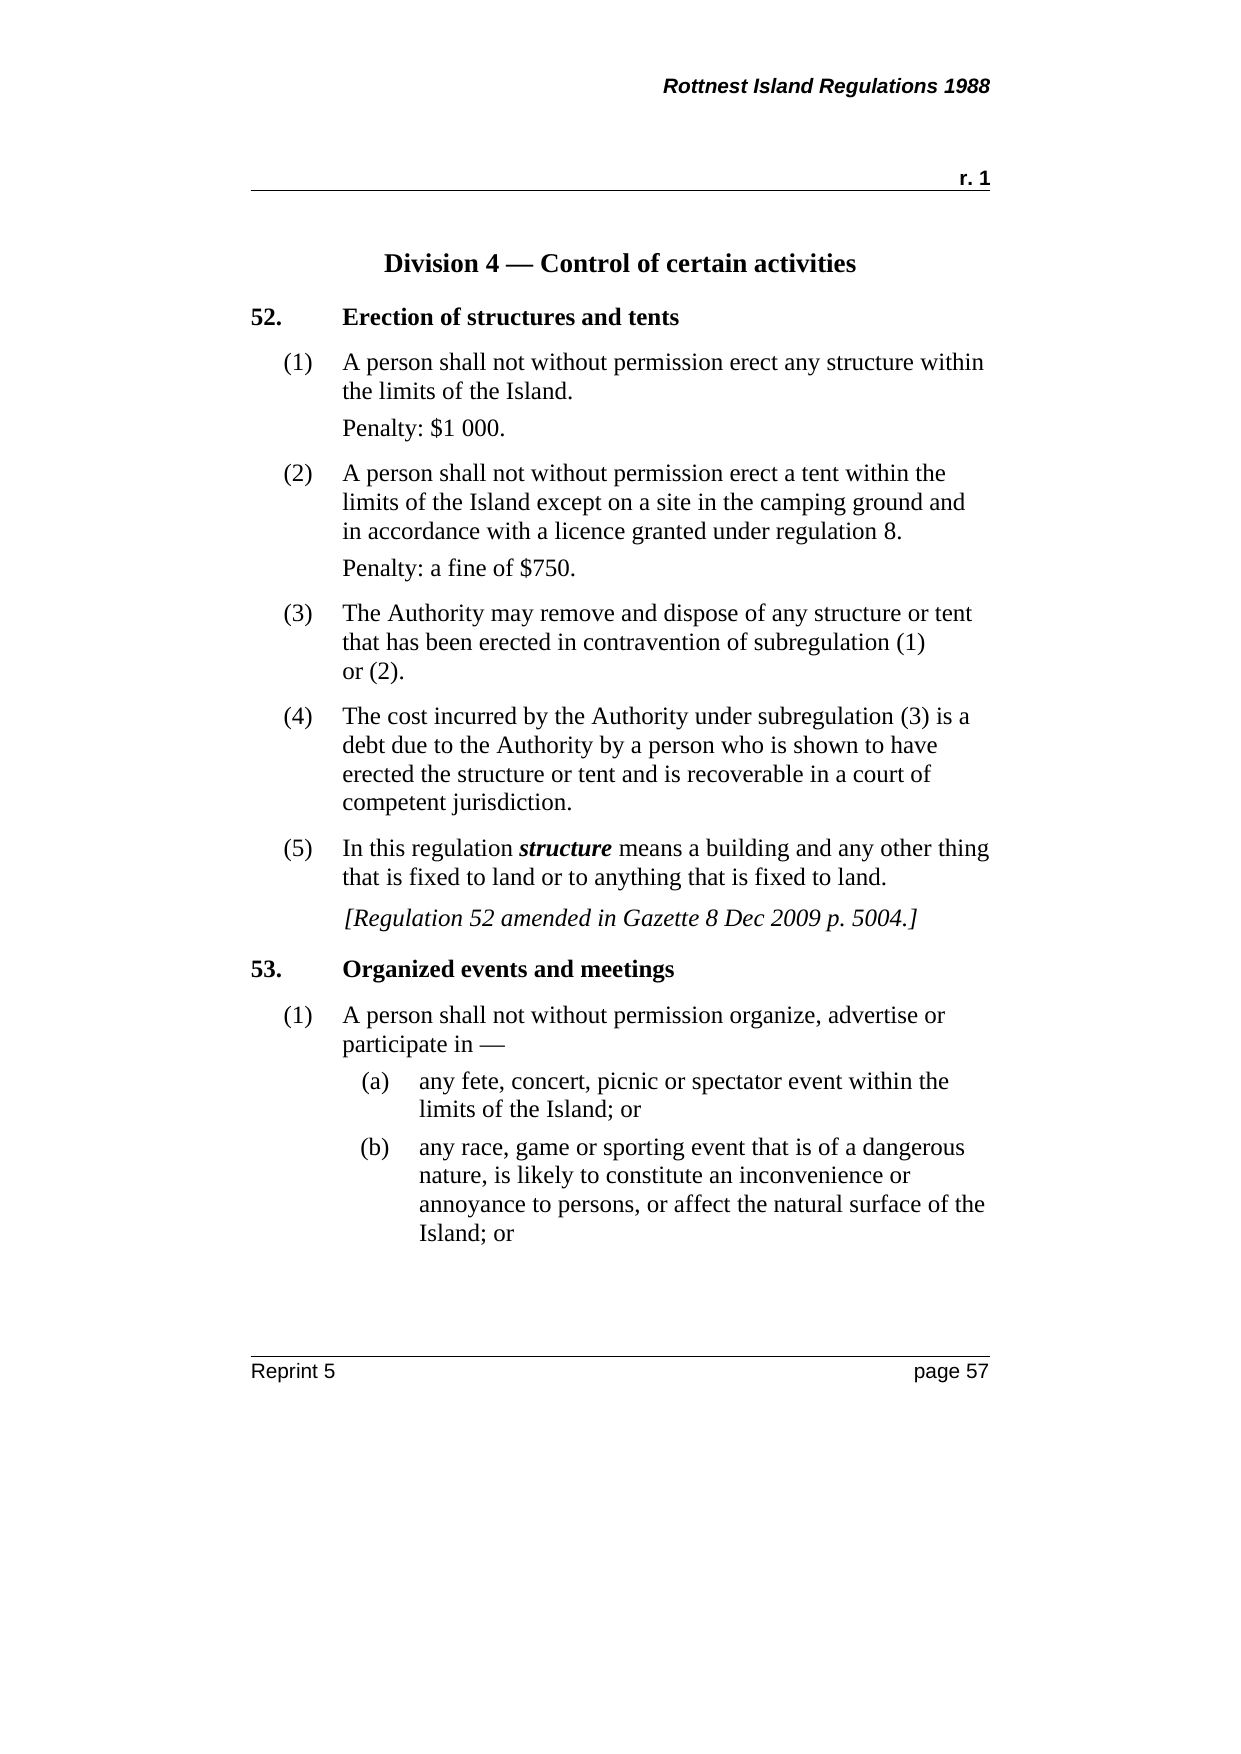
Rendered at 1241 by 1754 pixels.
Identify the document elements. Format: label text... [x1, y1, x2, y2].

text (2) A person shall not without permission erect a tent within the limits of the except on a site in the camping ground and in accordance with a licence granted under regulation 8. [251, 458, 990, 544]
text Penalty: a fine of $750. [251, 553, 990, 582]
text (5) In this regulation structure means a building and any other thing that is fixed to land or to anything that is fixed to land. [251, 833, 990, 890]
subtitle 52. Erection of structures and tents [251, 302, 990, 330]
subtitle Division 4 — Control of certain activities [251, 247, 990, 279]
text [Regulation 52 amended in Gazette 8 Dec 2009 p. 5004.] [251, 903, 990, 932]
text (3) The Authority may remove and dispose of any structure or tent that has been erected in contravention of subregulation (1) or (2). [251, 598, 990, 684]
subtitle 53. Organized events and meetings [251, 954, 990, 983]
text Penalty: $1 000. [251, 413, 990, 442]
text (a) any fete, concert, picnic or spectator event within the limits of the ; or [251, 1066, 990, 1123]
text (b) any race, game or sporting event that is of a dangerous nature, is likely to constitute an inconvenience or annoyance to persons, or affect the natural surface of the ; or [251, 1132, 990, 1247]
text (1) A person shall not without permission erect any structure within the limits of the . [251, 347, 990, 404]
text (4) The cost incurred by the Authority under subregulation (3) is a debt due to the Authority by a person who is shown to have erected the structure or tent and is recoverable in a court of competent jurisdiction. [251, 701, 990, 816]
text (1) A person shall not without permission organize, advertise or participate in — [251, 1000, 990, 1057]
